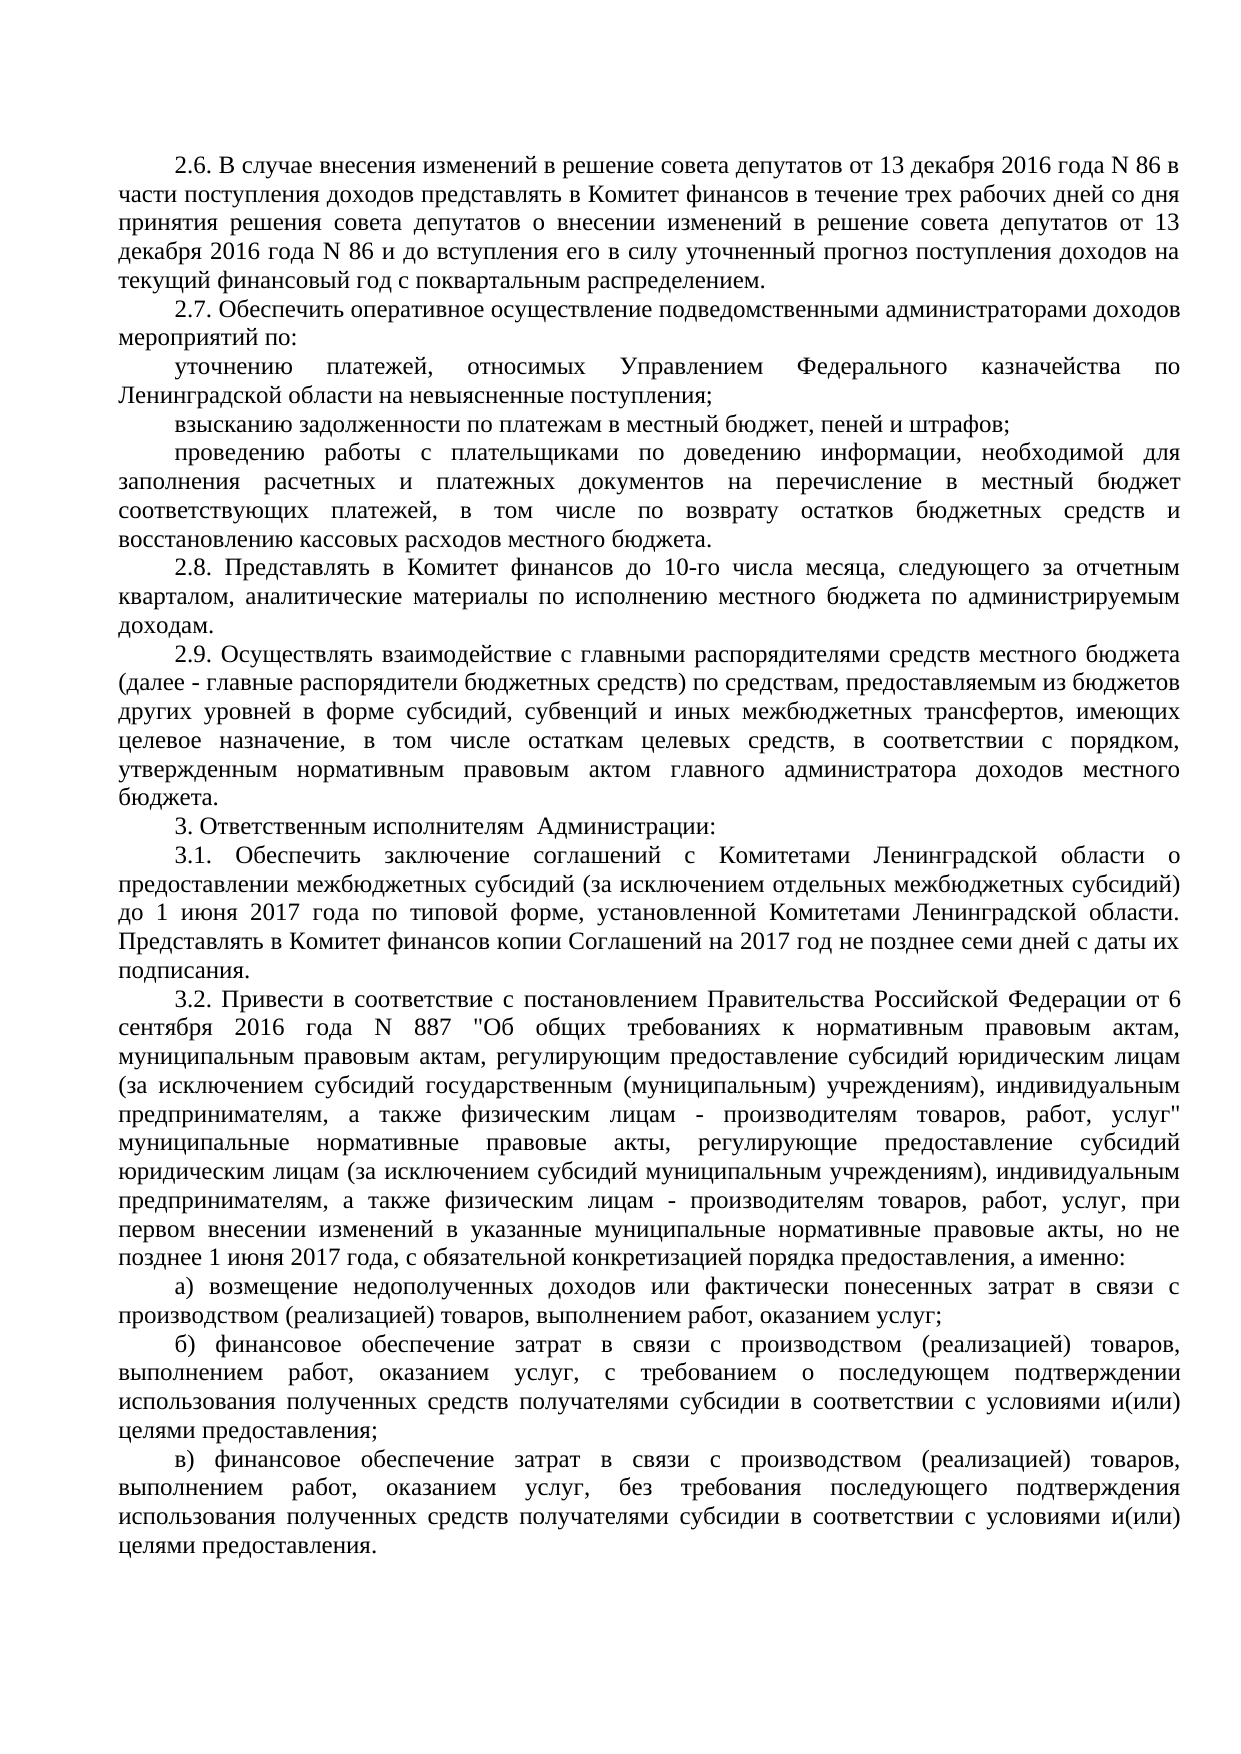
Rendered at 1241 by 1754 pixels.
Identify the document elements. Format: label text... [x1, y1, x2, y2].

text 3.2. Привести в соответствие с постановлением Правительства Российской Федерации от 6 сентября 2016 года N 887 "Об общих требованиях к нормативным правовым актам, муниципальным правовым актам, регулирующим предоставление субсидий юридическим лицам (за исключением субсидий государственным (муниципальным) учреждениям), индивидуальным предпринимателям, а также физическим лицам - производителям товаров, работ, услуг" муниципальные нормативные правовые акты, регулирующие предоставление субсидий юридическим лицам (за исключением субсидий муниципальным учреждениям), индивидуальным предпринимателям, а также физическим лицам - производителям товаров, работ, услуг, при первом внесении изменений в указанные муниципальные нормативные правовые акты, но не позднее 1 июня 2017 года, с обязательной конкретизацией порядка предоставления, а именно: [118, 984, 1181, 1271]
text проведению работы с плательщиками по доведению информации, необходимой для заполнения расчетных и платежных документов на перечисление в местный бюджет соответствующих платежей, в том числе по возврату остатков бюджетных средств и восстановлению кассовых расходов местного бюджета. [118, 437, 1181, 552]
text б) финансовое обеспечение затрат в связи с производством (реализацией) товаров, выполнением работ, оказанием услуг, с требованием о последующем подтверждении использования полученных средств получателями субсидии в соответствии с условиями и(или) целями предоставления; [118, 1329, 1181, 1444]
text уточнению платежей, относимых Управлением Федерального казначейства по Ленинградской области на невыясненные поступления; [118, 351, 1181, 409]
text 3.1. Обеспечить заключение соглашений с Комитетами Ленинградской области о предоставлении межбюджетных субсидий (за исключением отдельных межбюджетных субсидий) до 1 июня 2017 года по типовой форме, установленной Комитетами Ленинградской области. Представлять в Комитет финансов копии Соглашений на 2017 год не позднее семи дней с даты их подписания. [118, 840, 1181, 984]
text 2.9. Осуществлять взаимодействие с главными распорядителями средств местного бюджета (далее - главные распорядители бюджетных средств) по средствам, предоставляемым из бюджетов других уровней в форме субсидий, субвенций и иных межбюджетных трансфертов, имеющих целевое назначение, в том числе остаткам целевых средств, в соответствии с порядком, утвержденным нормативным правовым актом главного администратора доходов местного бюджета. [118, 639, 1181, 811]
text 2.8. Представлять в Комитет финансов до 10-го числа месяца, следующего за отчетным кварталом, аналитические материалы по исполнению местного бюджета по администрируемым доходам. [118, 552, 1181, 639]
text в) финансовое обеспечение затрат в связи с производством (реализацией) товаров, выполнением работ, оказанием услуг, без требования последующего подтверждения использования полученных средств получателями субсидии в соответствии с условиями и(или) целями предоставления. [118, 1444, 1181, 1559]
text 2.7. Обеспечить оперативное осуществление подведомственными администраторами доходов мероприятий по: [118, 294, 1181, 351]
text взысканию задолженности по платежам в местный бюджет, пеней и штрафов; [118, 409, 1181, 437]
text 2.6. В случае внесения изменений в решение совета депутатов от 13 декабря 2016 года N 86 в части поступления доходов представлять в Комитет финансов в течение трех рабочих дней со дня принятия решения совета депутатов о внесении изменений в решение совета депутатов от 13 декабря 2016 года N 86 и до вступления его в силу уточненный прогноз поступления доходов на текущий финансовый год с поквартальным распределением. [118, 150, 1181, 294]
text 3. Ответственным исполнителям Администрации: [118, 811, 1181, 840]
text а) возмещение недополученных доходов или фактически понесенных затрат в связи с производством (реализацией) товаров, выполнением работ, оказанием услуг; [118, 1271, 1181, 1329]
